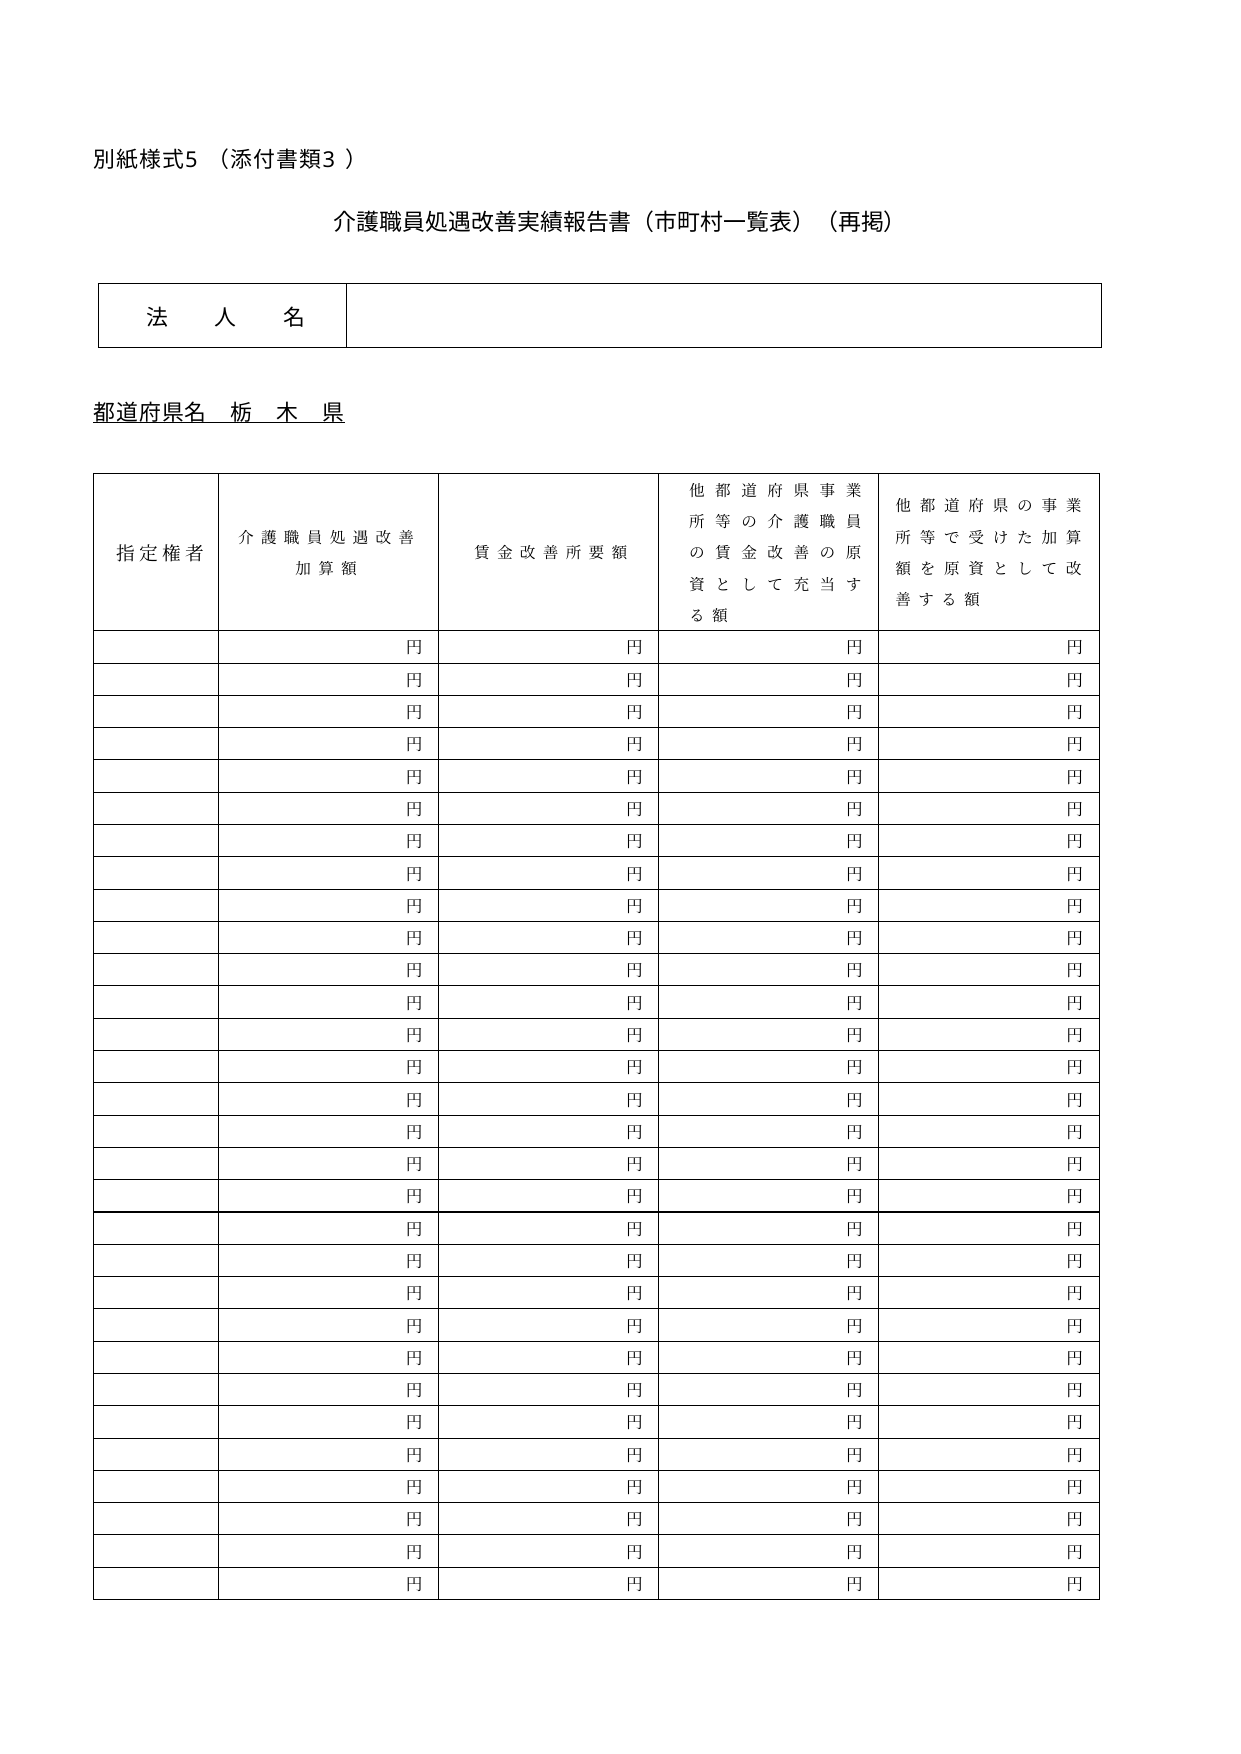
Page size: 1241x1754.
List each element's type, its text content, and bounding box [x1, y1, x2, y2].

table_cell 円 [439, 986, 658, 1018]
table_cell 円 [879, 1083, 1099, 1114]
table_cell 円 [659, 1051, 878, 1082]
table_cell 円 [439, 760, 658, 792]
table_cell 円 [439, 1083, 658, 1114]
table_cell 円 [879, 1116, 1099, 1147]
table_cell [94, 1083, 218, 1114]
table_cell 円 [879, 1245, 1099, 1276]
table_cell 円 [439, 825, 658, 856]
table_cell 円 [659, 1568, 878, 1599]
table_cell 円 [659, 1148, 878, 1179]
table_cell 円 [879, 1148, 1099, 1179]
table_cell 円 [879, 1180, 1099, 1211]
table_cell [94, 825, 218, 856]
text 都道府県名 栃 木 県 [93, 379, 1147, 442]
table_cell 円 [659, 1245, 878, 1276]
table_cell 円 [659, 1019, 878, 1050]
table_cell [94, 1213, 218, 1244]
table_cell 円 [219, 1245, 438, 1276]
table_cell [94, 1439, 218, 1470]
table_cell 円 [659, 1277, 878, 1308]
table_cell 円 [219, 922, 438, 953]
table_header 介護職員処遇改善加算額 [219, 474, 438, 630]
table_cell 円 [659, 922, 878, 953]
table_cell 円 [439, 1374, 658, 1405]
table_cell [94, 1051, 218, 1082]
table_cell [94, 793, 218, 824]
table_header 賃金改善所要額 [439, 474, 658, 630]
table_cell 円 [219, 1051, 438, 1082]
text 別紙様式5（添付書類3） [93, 127, 1147, 189]
table_cell 円 [219, 1439, 438, 1470]
table_cell 円 [219, 1535, 438, 1567]
table_cell 円 [879, 890, 1099, 921]
table_cell 円 [659, 890, 878, 921]
table_cell [94, 1503, 218, 1534]
table_cell 円 [659, 1116, 878, 1147]
table_cell [94, 1374, 218, 1405]
table_cell 円 [439, 1213, 658, 1244]
table_cell 円 [219, 793, 438, 824]
table_cell 円 [439, 954, 658, 985]
table_cell 円 [219, 1116, 438, 1147]
table_cell 円 [879, 696, 1099, 727]
table_cell 円 [439, 1051, 658, 1082]
table_cell 円 [439, 1245, 658, 1276]
table_cell 円 [879, 857, 1099, 888]
table_cell 円 [659, 760, 878, 792]
table_cell 円 [879, 1503, 1099, 1534]
table_cell [94, 1406, 218, 1437]
table_cell 円 [219, 1471, 438, 1502]
table_cell 円 [219, 760, 438, 792]
table_cell 円 [879, 954, 1099, 985]
text 介護職員処遇改善実績報告書（市町村一覧表）（再掲） [93, 189, 1147, 252]
table_cell [94, 890, 218, 921]
table_cell 円 [219, 890, 438, 921]
table_cell 円 [219, 1309, 438, 1341]
table_cell 円 [219, 664, 438, 695]
table_cell 円 [219, 1083, 438, 1114]
table_cell [94, 1116, 218, 1147]
table_cell 円 [879, 793, 1099, 824]
table_cell 円 [659, 1309, 878, 1341]
table_header [347, 284, 1101, 347]
table_cell [94, 696, 218, 727]
table_cell 円 [219, 696, 438, 727]
table_cell 円 [879, 1535, 1099, 1567]
table_cell [94, 1568, 218, 1599]
table_cell 円 [219, 1568, 438, 1599]
table_cell 円 [439, 1309, 658, 1341]
table_cell 円 [659, 954, 878, 985]
table_cell 円 [659, 1213, 878, 1244]
table_cell [94, 1019, 218, 1050]
table_cell 円 [439, 1503, 658, 1534]
table_cell 円 [879, 1342, 1099, 1373]
table_cell 円 [439, 890, 658, 921]
table_cell 円 [879, 1471, 1099, 1502]
table_cell [94, 1471, 218, 1502]
table_cell 円 [879, 1439, 1099, 1470]
table_cell 円 [659, 1439, 878, 1470]
table_cell 円 [439, 1180, 658, 1211]
table_cell 円 [439, 1406, 658, 1437]
table_cell 円 [219, 1148, 438, 1179]
table_cell 円 [879, 1568, 1099, 1599]
table_cell 円 [219, 1277, 438, 1308]
table_cell 円 [659, 664, 878, 695]
table_cell 円 [879, 728, 1099, 759]
table_cell 円 [659, 825, 878, 856]
table_cell 円 [219, 728, 438, 759]
table_cell 円 [659, 1180, 878, 1211]
table_cell 円 [219, 1342, 438, 1373]
table_cell 円 [659, 793, 878, 824]
table_cell 円 [659, 631, 878, 662]
table_cell 円 [219, 1503, 438, 1534]
table_cell [94, 728, 218, 759]
table_header 他都道府県事業所等の介護職員の賃金改善の原資として充当する額 [659, 474, 878, 630]
table_cell 円 [659, 986, 878, 1018]
table_cell 円 [879, 1019, 1099, 1050]
table_cell 円 [439, 1471, 658, 1502]
table_cell [94, 1277, 218, 1308]
table_cell 円 [659, 1535, 878, 1567]
table_cell 円 [439, 1439, 658, 1470]
table_cell 円 [439, 857, 658, 888]
table_cell [94, 954, 218, 985]
table_cell 円 [219, 1019, 438, 1050]
table_cell [94, 760, 218, 792]
table_cell 円 [219, 1213, 438, 1244]
table_header 法 人 名 [99, 284, 346, 347]
table_cell [94, 922, 218, 953]
table_cell 円 [879, 760, 1099, 792]
table_cell 円 [439, 1342, 658, 1373]
table_cell 円 [439, 1277, 658, 1308]
table_cell 円 [439, 1535, 658, 1567]
table_cell [94, 1180, 218, 1211]
table_cell 円 [439, 1568, 658, 1599]
table_cell 円 [219, 825, 438, 856]
table_cell [94, 664, 218, 695]
table_cell [94, 631, 218, 662]
table_cell 円 [219, 1180, 438, 1211]
table_cell 円 [659, 1503, 878, 1534]
table_cell 円 [879, 825, 1099, 856]
table_cell 円 [439, 696, 658, 727]
table_cell 円 [879, 1213, 1099, 1244]
table_cell 円 [659, 857, 878, 888]
table_cell 円 [439, 728, 658, 759]
table_cell 円 [879, 1051, 1099, 1082]
table_header 指定権者 [94, 474, 218, 630]
table_cell 円 [219, 954, 438, 985]
table_cell [94, 986, 218, 1018]
table_cell 円 [439, 1019, 658, 1050]
table_cell 円 [659, 1406, 878, 1437]
table_cell 円 [659, 1471, 878, 1502]
table_cell [94, 1245, 218, 1276]
table_cell 円 [439, 664, 658, 695]
table_cell 円 [659, 1374, 878, 1405]
table_cell 円 [879, 922, 1099, 953]
table_cell [94, 1342, 218, 1373]
table_cell 円 [659, 1083, 878, 1114]
table_cell 円 [879, 631, 1099, 662]
table_cell 円 [879, 1374, 1099, 1405]
table_cell 円 [439, 1148, 658, 1179]
table_cell 円 [439, 1116, 658, 1147]
table_cell 円 [219, 857, 438, 888]
table_cell 円 [659, 696, 878, 727]
table_cell 円 [439, 793, 658, 824]
table_cell 円 [219, 986, 438, 1018]
table_cell 円 [879, 1309, 1099, 1341]
table_cell 円 [879, 1277, 1099, 1308]
table_cell [94, 1535, 218, 1567]
table_cell 円 [879, 1406, 1099, 1437]
table_cell 円 [219, 1406, 438, 1437]
table_cell 円 [879, 664, 1099, 695]
table_cell 円 [439, 631, 658, 662]
table_cell 円 [219, 631, 438, 662]
table_cell 円 [879, 986, 1099, 1018]
table_cell 円 [219, 1374, 438, 1405]
table_cell [94, 1309, 218, 1341]
table_cell 円 [439, 922, 658, 953]
table_header 他都道府県の事業所等で受けた加算額を原資として改善する額 [879, 474, 1099, 630]
table_cell 円 [659, 1342, 878, 1373]
table_cell 円 [659, 728, 878, 759]
table_cell [94, 1148, 218, 1179]
table_cell [94, 857, 218, 888]
